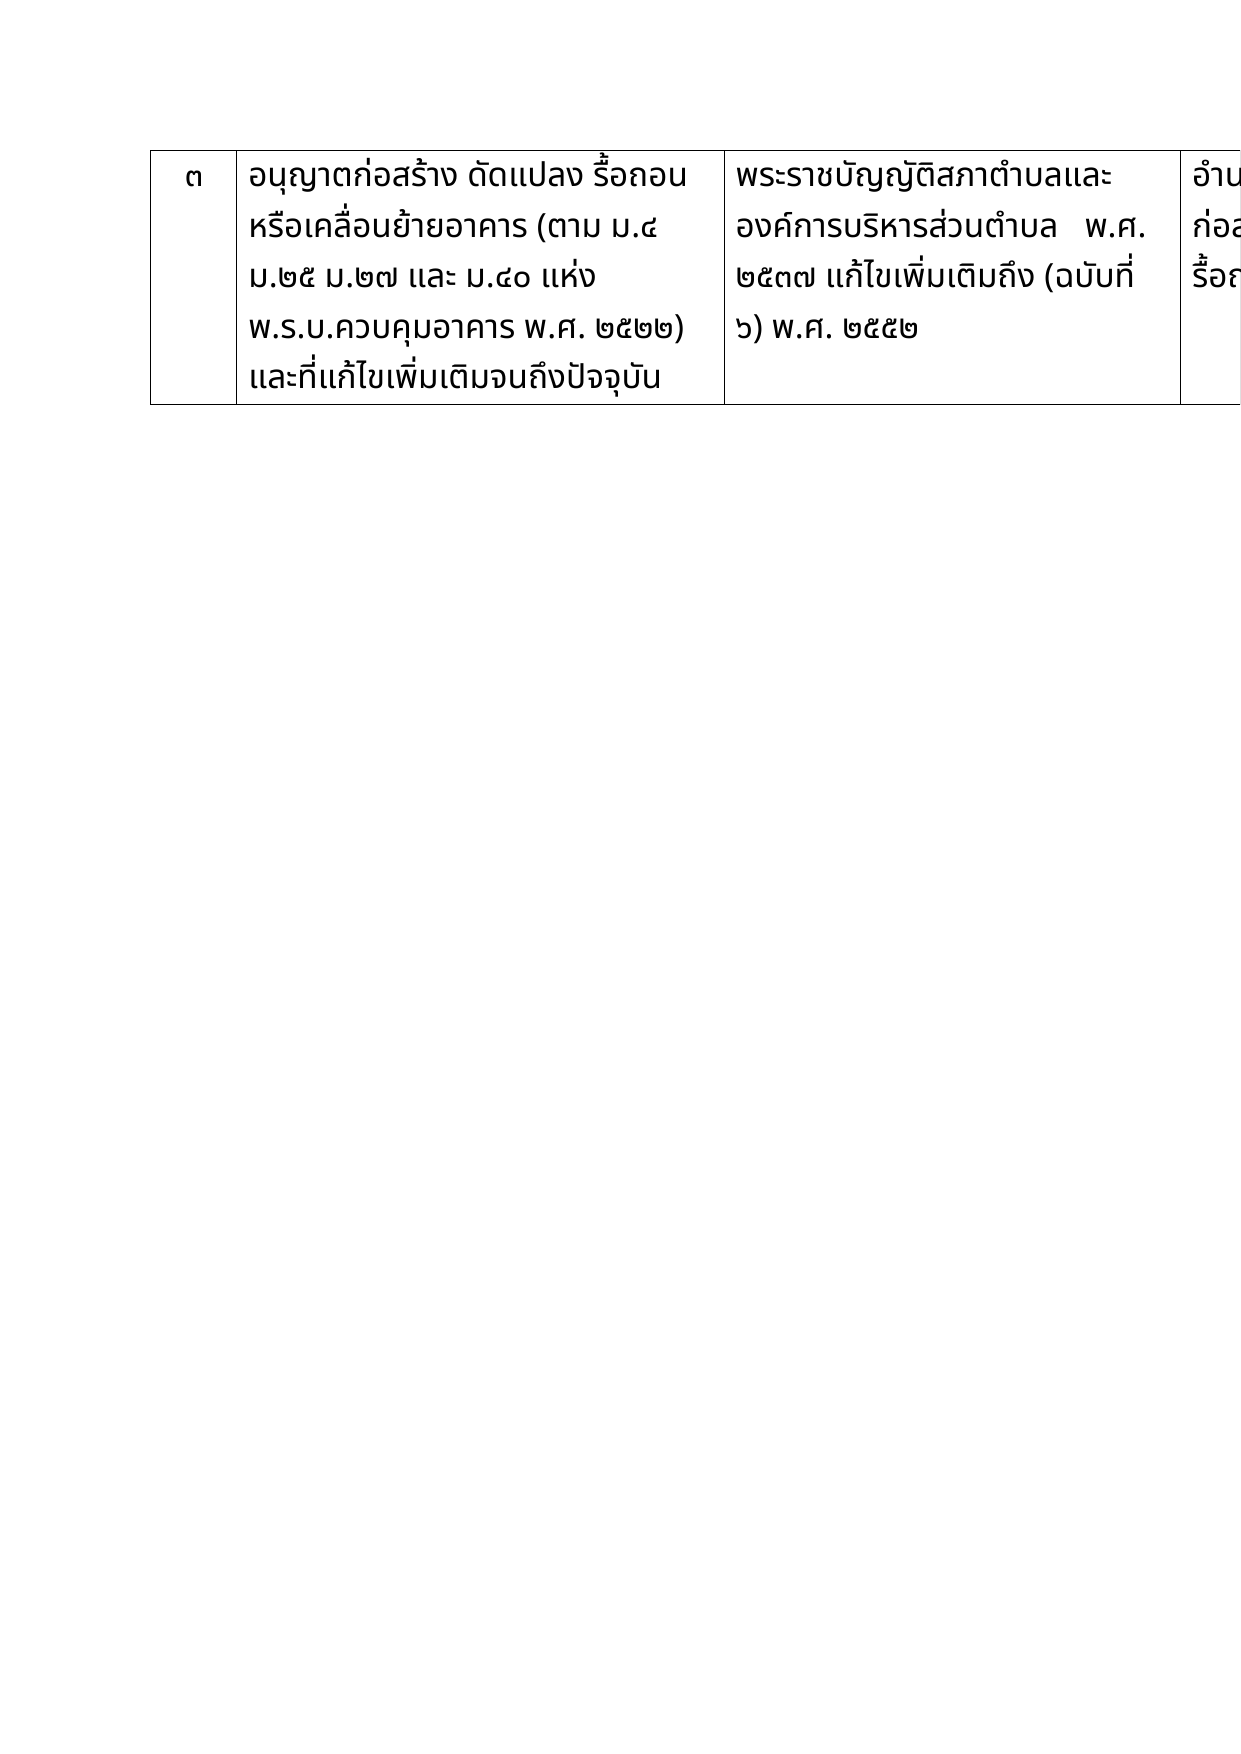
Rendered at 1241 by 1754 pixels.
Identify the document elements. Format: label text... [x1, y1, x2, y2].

table_cell ๓ [151, 151, 236, 404]
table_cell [725, 151, 1180, 404]
table_cell อนุญาตก่อสร้าง ดัดแปลง รื้อถอน หรือเคลื่อนย้ายอาคาร (ตาม ม.๔ ม.๒๕ ม.๒๗ และ ม.๔๐ แห่ง พ.ร.บ.ควบคุมอาคาร พ.ศ. ๒๕๒๒) และที่แก้ไขเพิ่มเติมจนถึงปัจจุบัน [237, 151, 724, 404]
table_cell อำนาจในการอนุญาต/ระงับ การก่อสร้าง ดัดแปลง รื้อถอน หรือเคลื่อนย้ายอาคาร [1181, 151, 1240, 404]
